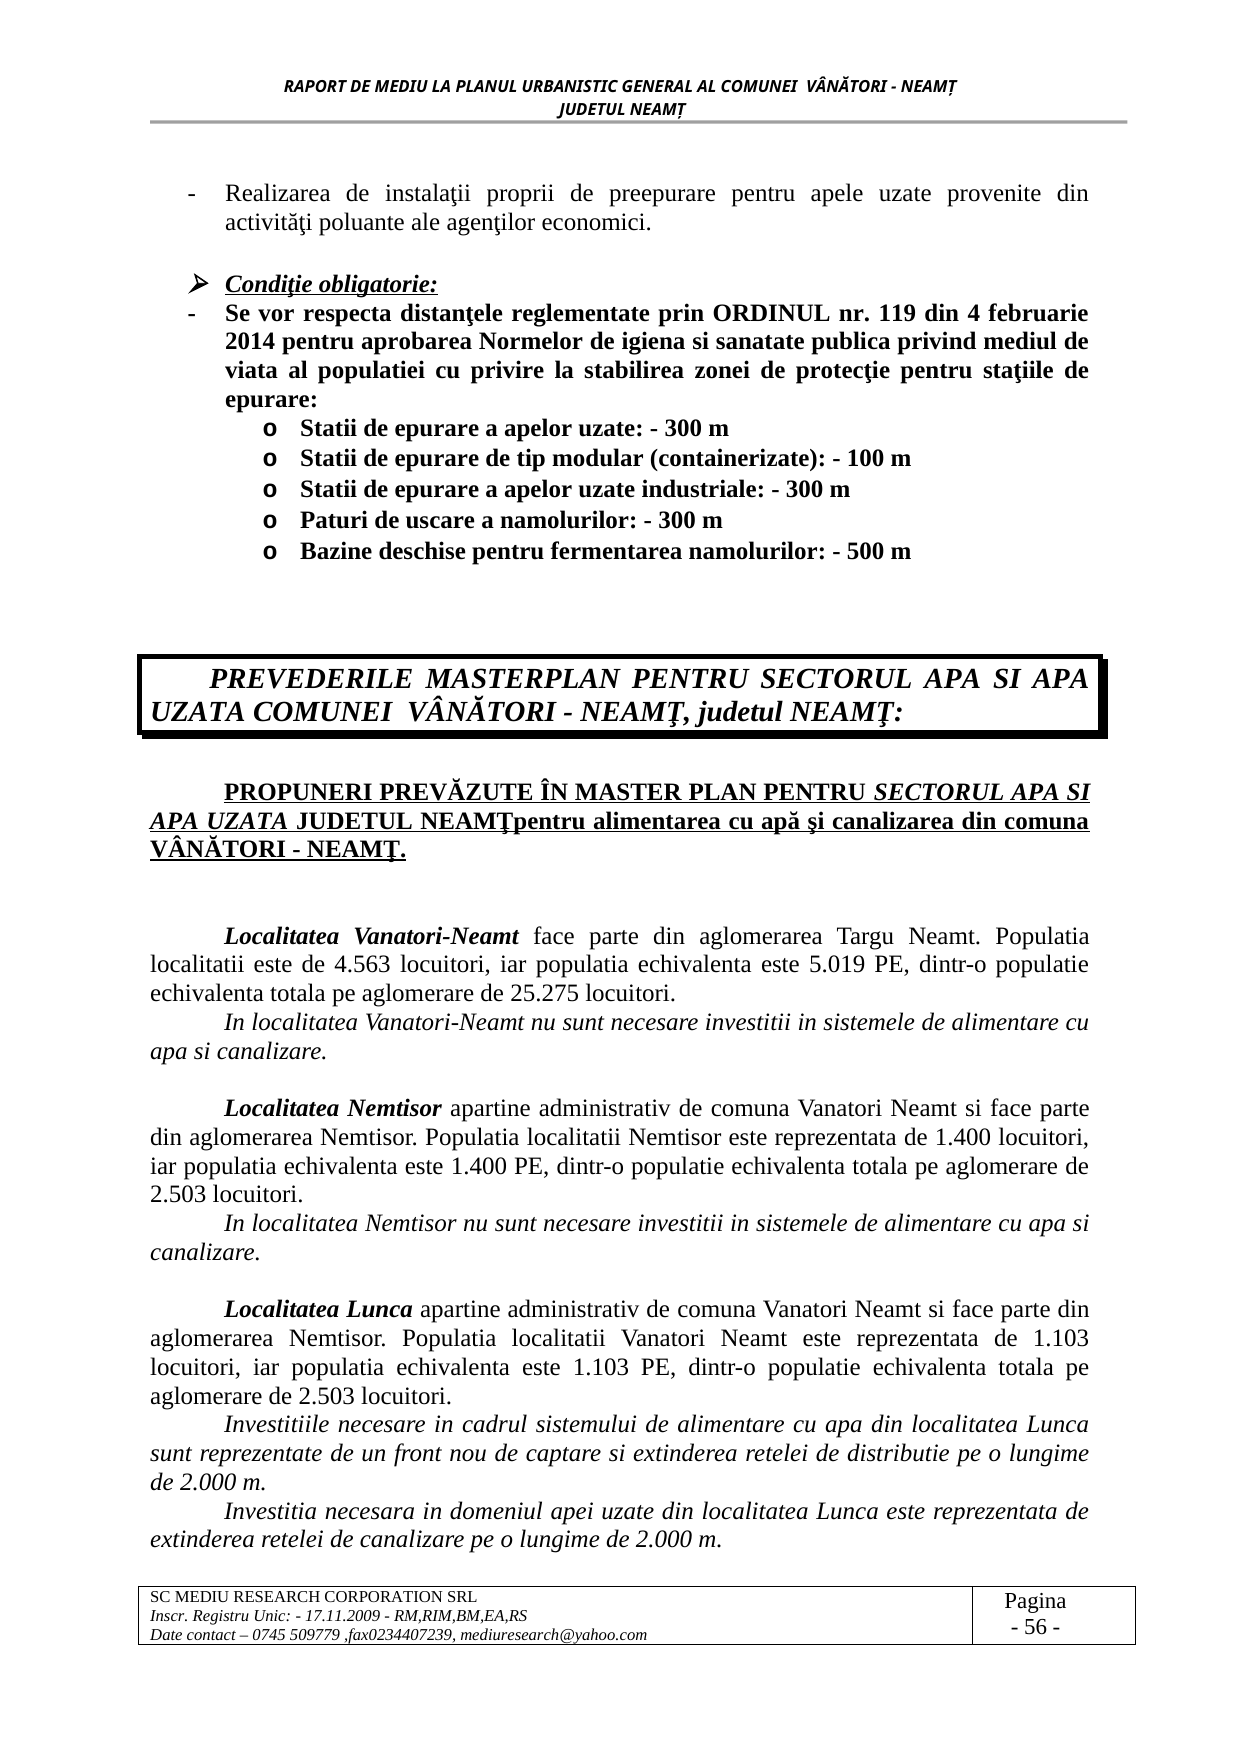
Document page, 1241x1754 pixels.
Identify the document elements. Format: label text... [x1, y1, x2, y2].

text Investitia necesara in domeniul apei uzate din localitatea Lunca este reprezentata de extinderea retelei de canalizare pe o lungime de 2.000 m. [150, 1496, 1090, 1553]
text Localitatea Lunca apartine administrativ de comuna Vanatori Neamt si face parte din aglomerarea Nemtisor. Populatia localitatii Vanatori Neamt este reprezentata de 1.103 locuitori, iar populatia echivalenta este 1.103 PE, dintr-o populatie echivalenta totala pe aglomerare de 2.503 locuitori. [150, 1294, 1090, 1409]
text PROPUNERI PREVĂZUTE ÎN MASTER PLAN PENTRU SECTORUL APA SI APA UZATA JUDETUL NEAMŢpentru alimentarea cu apă şi canalizarea din comuna VÂNĂTORI - NEAMŢ. [150, 777, 1090, 831]
list Statii de epurare a apelor uzate: - 300 m [262, 413, 1090, 443]
list Statii de epurare de tip modular (containerizate): - 100 m [262, 443, 1090, 474]
text PROPUNERI PREVĂZUTE ÎN MASTER PLAN PENTRU SECTORUL APA SI APA UZATA JUDETUL NEAMŢpentru alimentarea cu apă şi canalizarea din comuna VÂNĂTORI - NEAMŢ. [150, 832, 1090, 863]
text Localitatea Vanatori-Neamt face parte din aglomerarea Targu Neamt. Populatia localitatii este de 4.563 locuitori, iar populatia echivalenta este 5.019 PE, dintr-o populatie echivalenta totala pe aglomerare de 25.275 locuitori. [150, 921, 1090, 1007]
list Statii de epurare a apelor uzate industriale: - 300 m [262, 474, 1090, 505]
text In localitatea Nemtisor nu sunt necesare investitii in sistemele de alimentare cu apa si canalizare. [150, 1208, 1090, 1266]
list Bazine deschise pentru fermentarea namolurilor: - 500 m [262, 536, 1090, 567]
subtitle PREVEDERILE MASTERPLAN PENTRU SECTORUL APA SI APA UZATA COMUNEI VÂNĂTORI - NEAMŢ, judetul NEAMŢ: [142, 659, 1098, 730]
list Realizarea de instalaţii proprii de preepurare pentru apele uzate provenite din activităţi poluante ale agenţilor economici. [187, 178, 1090, 235]
text Investitiile necesare in cadrul sistemului de alimentare cu apa din localitatea Lunca sunt reprezentate de un front nou de captare si extinderea retelei de distributie pe o lungime de 2.000 m. [150, 1409, 1090, 1496]
text Localitatea Nemtisor apartine administrativ de comuna Vanatori Neamt si face parte din aglomerarea Nemtisor. Populatia localitatii Nemtisor este reprezentata de 1.400 locuitori, iar populatia echivalenta este 1.400 PE, dintr-o populatie echivalenta totala pe aglomerare de 2.503 locuitori. [150, 1093, 1090, 1208]
list Se vor respecta distanţele reglementate prin ORDINUL nr. 119 din 4 februarie 2014 pentru aprobarea Normelor de igiena si sanatate publica privind mediul de viata al populatiei cu privire la stabilirea zonei de protecţie pentru staţiile de epurare: [187, 298, 1090, 413]
list Paturi de uscare a namolurilor: - 300 m [262, 505, 1090, 536]
list Condiţie obligatorie: [187, 269, 1090, 298]
text In localitatea Vanatori-Neamt nu sunt necesare investitii in sistemele de alimentare cu apa si canalizare. [150, 1007, 1090, 1064]
